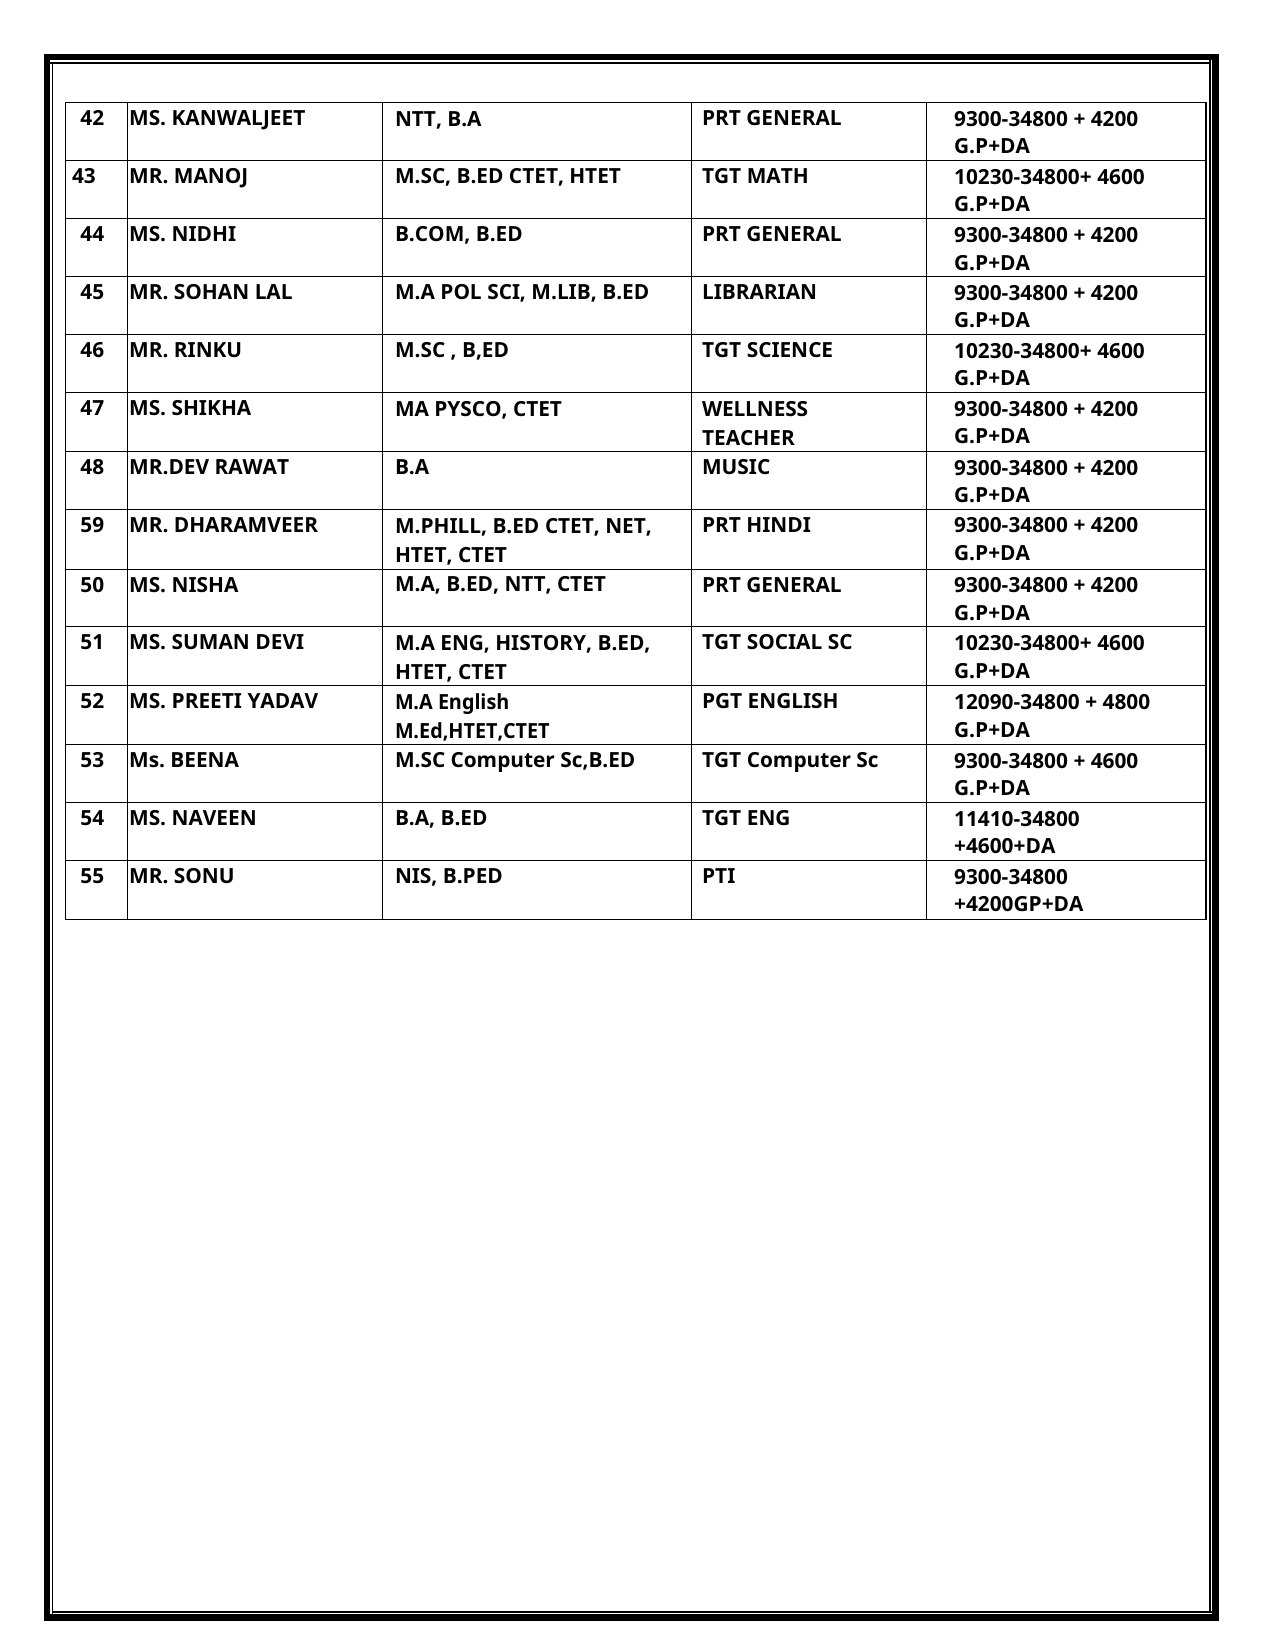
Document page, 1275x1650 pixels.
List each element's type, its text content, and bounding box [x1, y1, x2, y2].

table_header 42 [66, 103, 127, 160]
table_cell M.SC, B.ED CTET, HTET [383, 161, 691, 218]
table_cell MUSIC [692, 452, 926, 509]
table_cell PRT GENERAL [692, 219, 926, 276]
table_cell 54 [66, 803, 127, 860]
table_cell MR. RINKU [128, 335, 382, 392]
table_cell TGT ENG [692, 803, 926, 860]
table_cell MR. MANOJ [128, 161, 382, 218]
table_cell TGT SCIENCE [692, 335, 926, 392]
table_cell 53 [66, 745, 127, 802]
table_cell B.COM, B.ED [383, 219, 691, 276]
table_cell 47 [66, 393, 127, 451]
table_cell B.A, B.ED [383, 803, 691, 860]
table_cell 10230-34800+ 4600 G.P+DA [927, 335, 1205, 392]
table_cell 45 [66, 277, 127, 334]
table_cell TGT Computer Sc [692, 745, 926, 802]
table_cell 51 [66, 627, 127, 685]
table_cell 43 [66, 161, 127, 218]
table_cell MR. SONU [128, 861, 382, 918]
table_cell 52 [66, 686, 127, 744]
table_cell 9300-34800 +4200GP+DA [927, 861, 1205, 918]
table_header 9300-34800 + 4200 G.P+DA [927, 103, 1205, 160]
table_cell 9300-34800 + 4200 G.P+DA [927, 570, 1205, 626]
table_cell MR. DHARAMVEER [128, 510, 382, 568]
table_cell NIS, B.PED [383, 861, 691, 918]
table_cell 9300-34800 + 4200 G.P+DA [927, 393, 1205, 451]
table_cell WELLNESS TEACHER [692, 393, 926, 451]
table_cell MA PYSCO, CTET [383, 393, 691, 451]
table_cell MS. SHIKHA [128, 393, 382, 451]
table_cell 9300-34800 + 4200 G.P+DA [927, 219, 1205, 276]
table_cell MS. SUMAN DEVI [128, 627, 382, 685]
table_cell MS. NISHA [128, 570, 382, 626]
table_cell 59 [66, 510, 127, 568]
table_cell 9300-34800 + 4200 G.P+DA [927, 510, 1205, 568]
table_header MS. KANWALJEET [128, 103, 382, 160]
table_cell M.A, B.ED, NTT, CTET [383, 570, 691, 626]
table_cell MR.DEV RAWAT [128, 452, 382, 509]
table_cell M.SC , B,ED [383, 335, 691, 392]
table_cell Ms. BEENA [128, 745, 382, 802]
table_cell LIBRARIAN [692, 277, 926, 334]
table_cell M.PHILL, B.ED CTET, NET, HTET, CTET [383, 510, 691, 568]
table_cell B.A [383, 452, 691, 509]
table_cell 44 [66, 219, 127, 276]
table_cell PRT GENERAL [692, 570, 926, 626]
table_cell 9300-34800 + 4200 G.P+DA [927, 452, 1205, 509]
table_cell 55 [66, 861, 127, 918]
table_cell 10230-34800+ 4600 G.P+DA [927, 627, 1205, 685]
table_header NTT, B.A [383, 103, 691, 160]
table_cell M.SC Computer Sc,B.ED [383, 745, 691, 802]
table_cell MS. PREETI YADAV [128, 686, 382, 744]
table_cell 11410-34800 +4600+DA [927, 803, 1205, 860]
table_cell TGT MATH [692, 161, 926, 218]
table_cell PRT HINDI [692, 510, 926, 568]
table_cell 12090-34800 + 4800 G.P+DA [927, 686, 1205, 744]
table_cell M.A POL SCI, M.LIB, B.ED [383, 277, 691, 334]
table_cell MR. SOHAN LAL [128, 277, 382, 334]
table_cell 10230-34800+ 4600 G.P+DA [927, 161, 1205, 218]
table_cell PTI [692, 861, 926, 918]
table_cell 9300-34800 + 4600 G.P+DA [927, 745, 1205, 802]
table_cell M.A ENG, HISTORY, B.ED, HTET, CTET [383, 627, 691, 685]
table_cell TGT SOCIAL SC [692, 627, 926, 685]
table_cell 50 [66, 570, 127, 626]
table_cell 9300-34800 + 4200 G.P+DA [927, 277, 1205, 334]
table_cell MS. NIDHI [128, 219, 382, 276]
table_header PRT GENERAL [692, 103, 926, 160]
table_cell PGT ENGLISH [692, 686, 926, 744]
table_cell 46 [66, 335, 127, 392]
table_cell M.A English M.Ed,HTET,CTET [383, 686, 691, 744]
table_cell 48 [66, 452, 127, 509]
table_cell MS. NAVEEN [128, 803, 382, 860]
